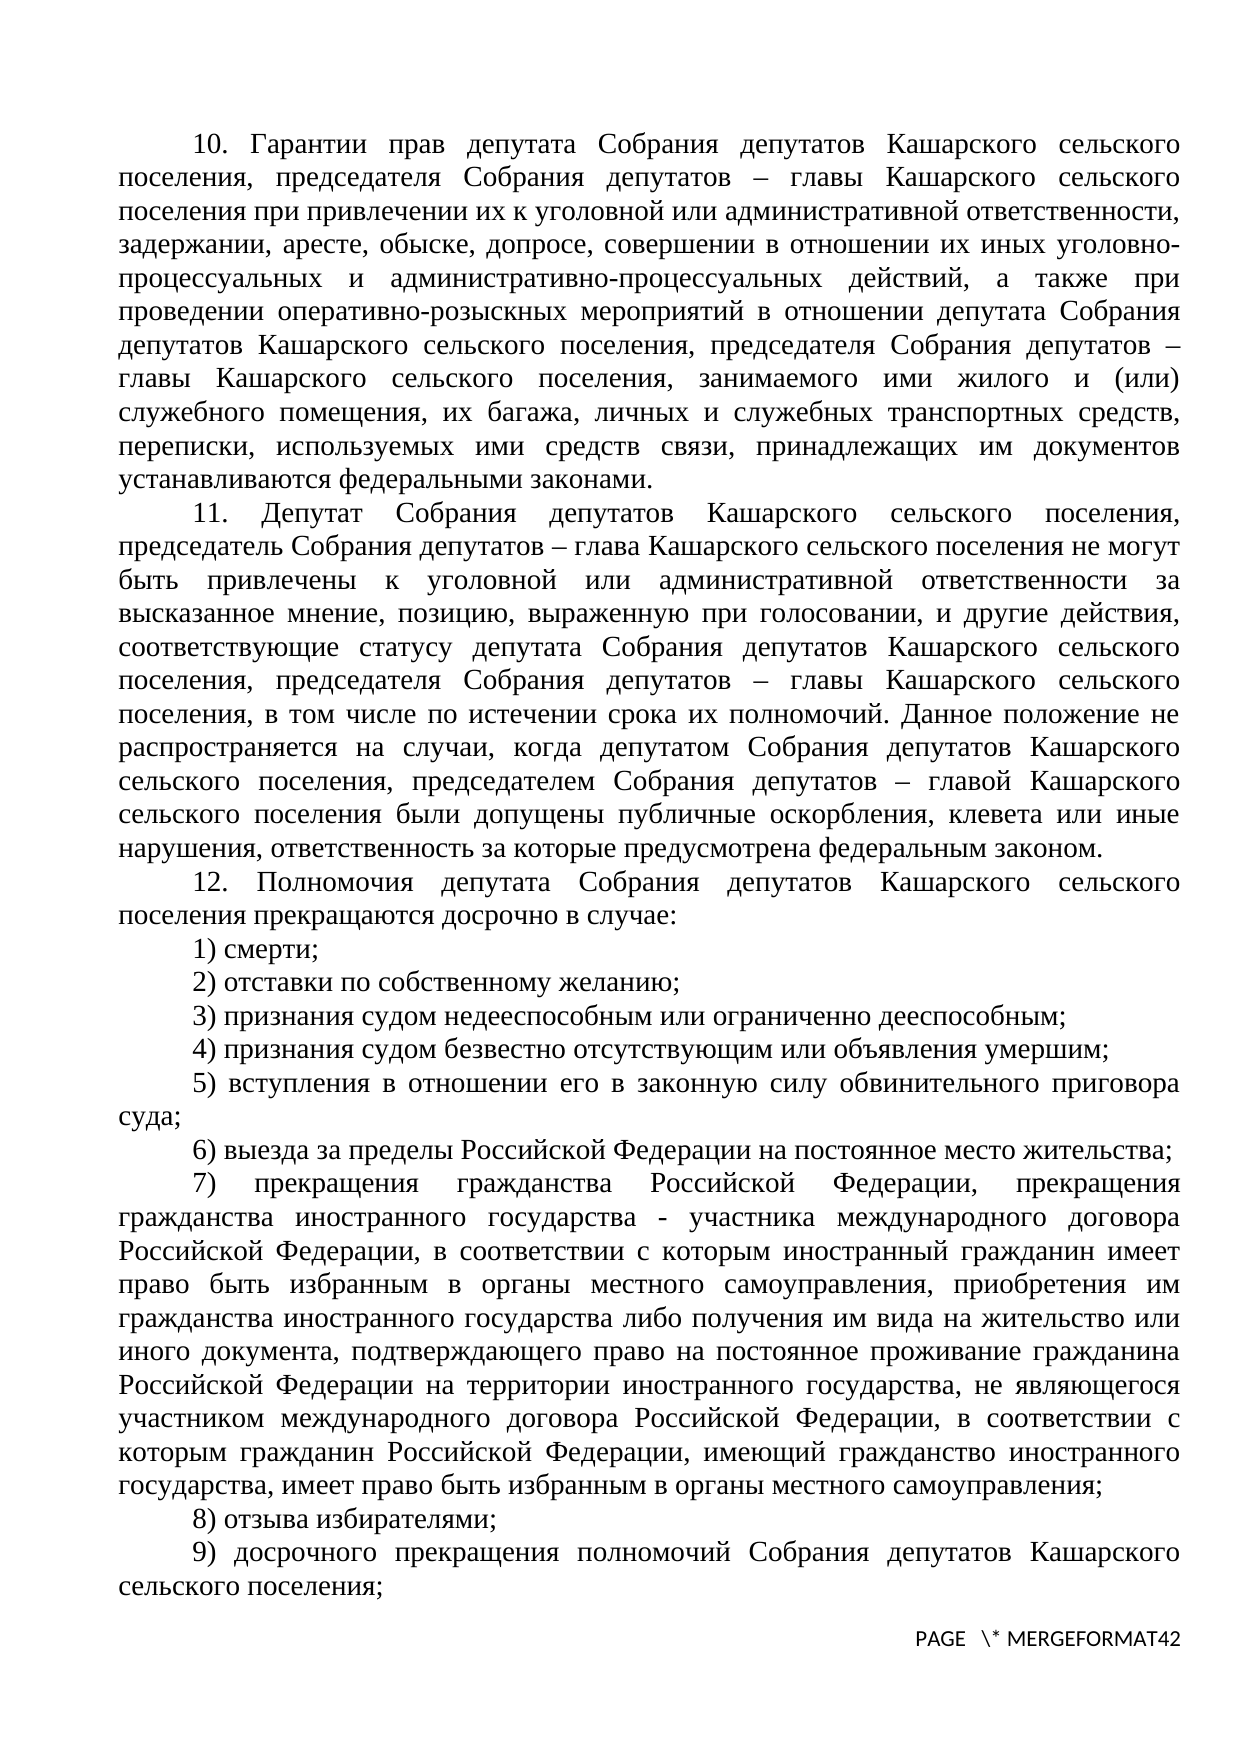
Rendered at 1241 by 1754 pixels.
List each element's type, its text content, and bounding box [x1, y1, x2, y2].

text 1) смерти; [118, 931, 1181, 964]
text 12. Полномочия депутата Собрания депутатов Кашарского сельского поселения прекращаются досрочно в случае: [118, 864, 1181, 931]
text 9) досрочного прекращения полномочий Собрания депутатов Кашарского сельского поселения; [118, 1534, 1181, 1602]
text 10. Гарантии прав депутата Собрания депутатов Кашарского сельского поселения, председателя Собрания депутатов – главы Кашарского сельского поселения при привлечении их к уголовной или административной ответственности, задержании, аресте, обыске, допросе, совершении в отношении их иных уголовно-процессуальных и административно-процессуальных действий, а также при проведении оперативно-розыскных мероприятий в отношении депутата Собрания депутатов Кашарского сельского поселения, председателя Собрания депутатов – главы Кашарского сельского поселения, занимаемого ими жилого и (или) служебного помещения, их багажа, личных и служебных транспортных средств, переписки, используемых ими средств связи, принадлежащих им документов устанавливаются федеральными законами. [118, 126, 1181, 495]
text 6) выезда за пределы Российской Федерации на постоянное место жительства; [118, 1132, 1181, 1166]
text 4) признания судом безвестно отсутствующим или объявления умершим; [118, 1031, 1181, 1065]
text 3) признания судом недееспособным или ограниченно дееспособным; [118, 998, 1181, 1031]
text 7) прекращения гражданства Российской Федерации, прекращения гражданства иностранного государства - участника международного договора Российской Федерации, в соответствии с которым иностранный гражданин имеет право быть избранным в органы местного самоуправления, приобретения им гражданства иностранного государства либо получения им вида на жительство или иного документа, подтверждающего право на постоянное проживание гражданина Российской Федерации на территории иностранного государства, не являющегося участником международного договора Российской Федерации, в соответствии с которым гражданин Российской Федерации, имеющий гражданство иностранного государства, имеет право быть избранным в органы местного самоуправления; [118, 1166, 1181, 1501]
text 2) отставки по собственному желанию; [118, 964, 1181, 998]
text 11. Депутат Собрания депутатов Кашарского сельского поселения, председатель Собрания депутатов – глава Кашарского сельского поселения не могут быть привлечены к уголовной или административной ответственности за высказанное мнение, позицию, выраженную при голосовании, и другие действия, соответствующие статусу депутата Собрания депутатов Кашарского сельского поселения, председателя Собрания депутатов – главы Кашарского сельского поселения, в том числе по истечении срока их полномочий. Данное положение не распространяется на случаи, когда депутатом Собрания депутатов Кашарского сельского поселения, председателем Собрания депутатов – главой Кашарского сельского поселения были допущены публичные оскорбления, клевета или иные нарушения, ответственность за которые предусмотрена федеральным законом. [118, 495, 1181, 864]
text 8) отзыва избирателями; [118, 1501, 1181, 1534]
text 5) вступления в отношении его в законную силу обвинительного приговора суда; [118, 1065, 1181, 1132]
